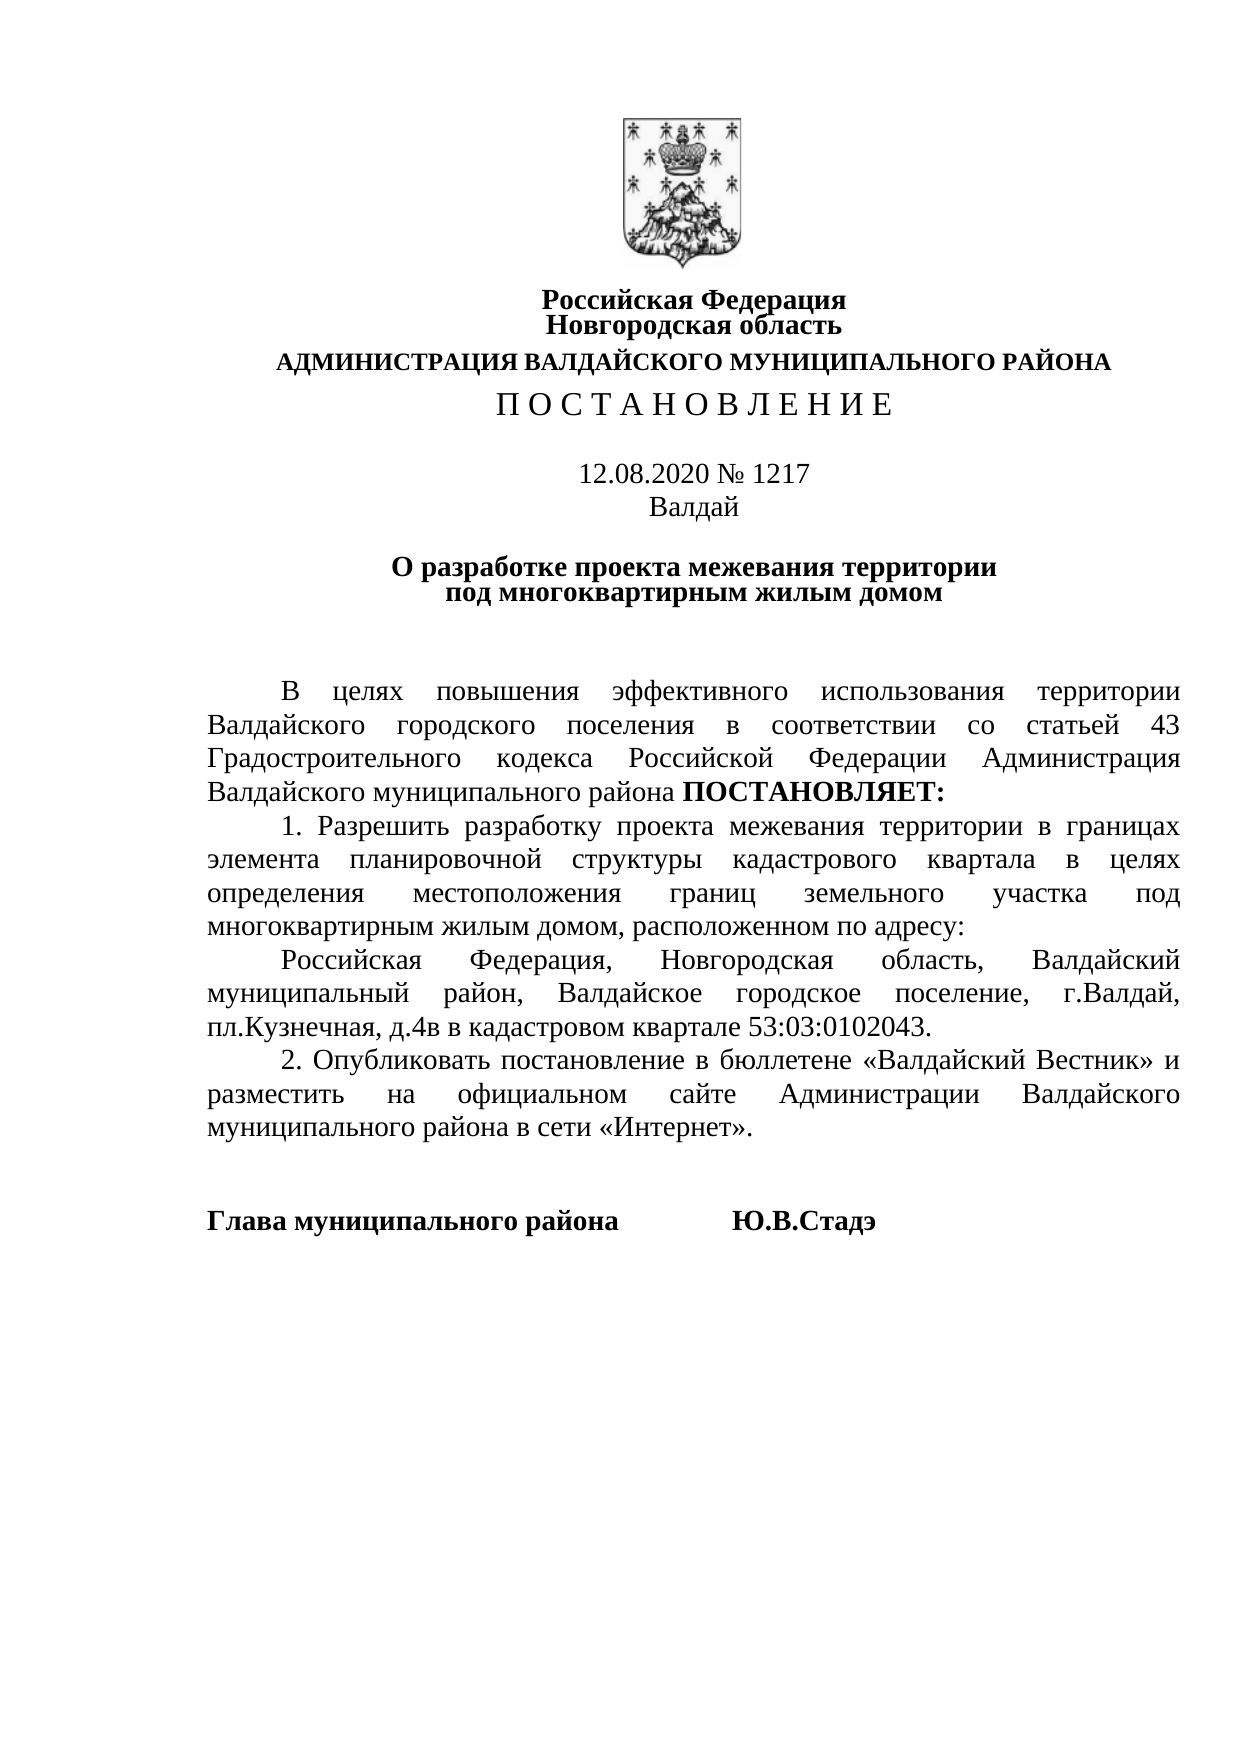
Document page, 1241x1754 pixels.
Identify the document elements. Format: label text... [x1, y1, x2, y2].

subtitle П О С Т А Н О В Л Е Н И Е [207, 384, 1181, 423]
text О разработке проекта межевания территории [207, 556, 1181, 581]
subtitle Новгородская область [207, 314, 1181, 339]
text Валдай [207, 489, 1181, 523]
text В целях повышения эффективного использования территории Валдайского городского поселения в соответствии со статьей 43 Градостроительного кодекса Российской Федерации Администрация Валдайского муниципального района ПОСТАНОВЛЯЕТ: [207, 673, 1181, 808]
text Российская Федерация, Новгородская область, Валдайский муниципальный район, Валдайское городское поселение, г.Валдай, пл.Кузнечная, д.4в в кадастровом квартале 53:03:0102043. [207, 942, 1181, 1042]
text под многоквартирным жилым домом [207, 581, 1181, 606]
text Российская Федерация [207, 118, 1181, 314]
text Глава муниципального района Ю.В.Стадэ [207, 1210, 1181, 1235]
text 2. Опубликовать постановление в бюллетене «Валдайский Вестник» и разместить на официальном сайте Администрации Валдайского муниципального района в сети «Интернет». [207, 1042, 1181, 1143]
text 12.08.2020 № 1217 [207, 456, 1181, 489]
text 1. Разрешить разработку проекта межевания территории в границах элемента планировочной структуры кадастрового квартала в целях определения местоположения границ земельного участка под многоквартирным жилым домом, расположенном по адресу: [207, 808, 1181, 942]
subtitle АДМИНИСТРАЦИЯ ВАЛДАЙСКОГО МУНИЦИПАЛЬНОГО РАЙОНА [207, 347, 1181, 376]
